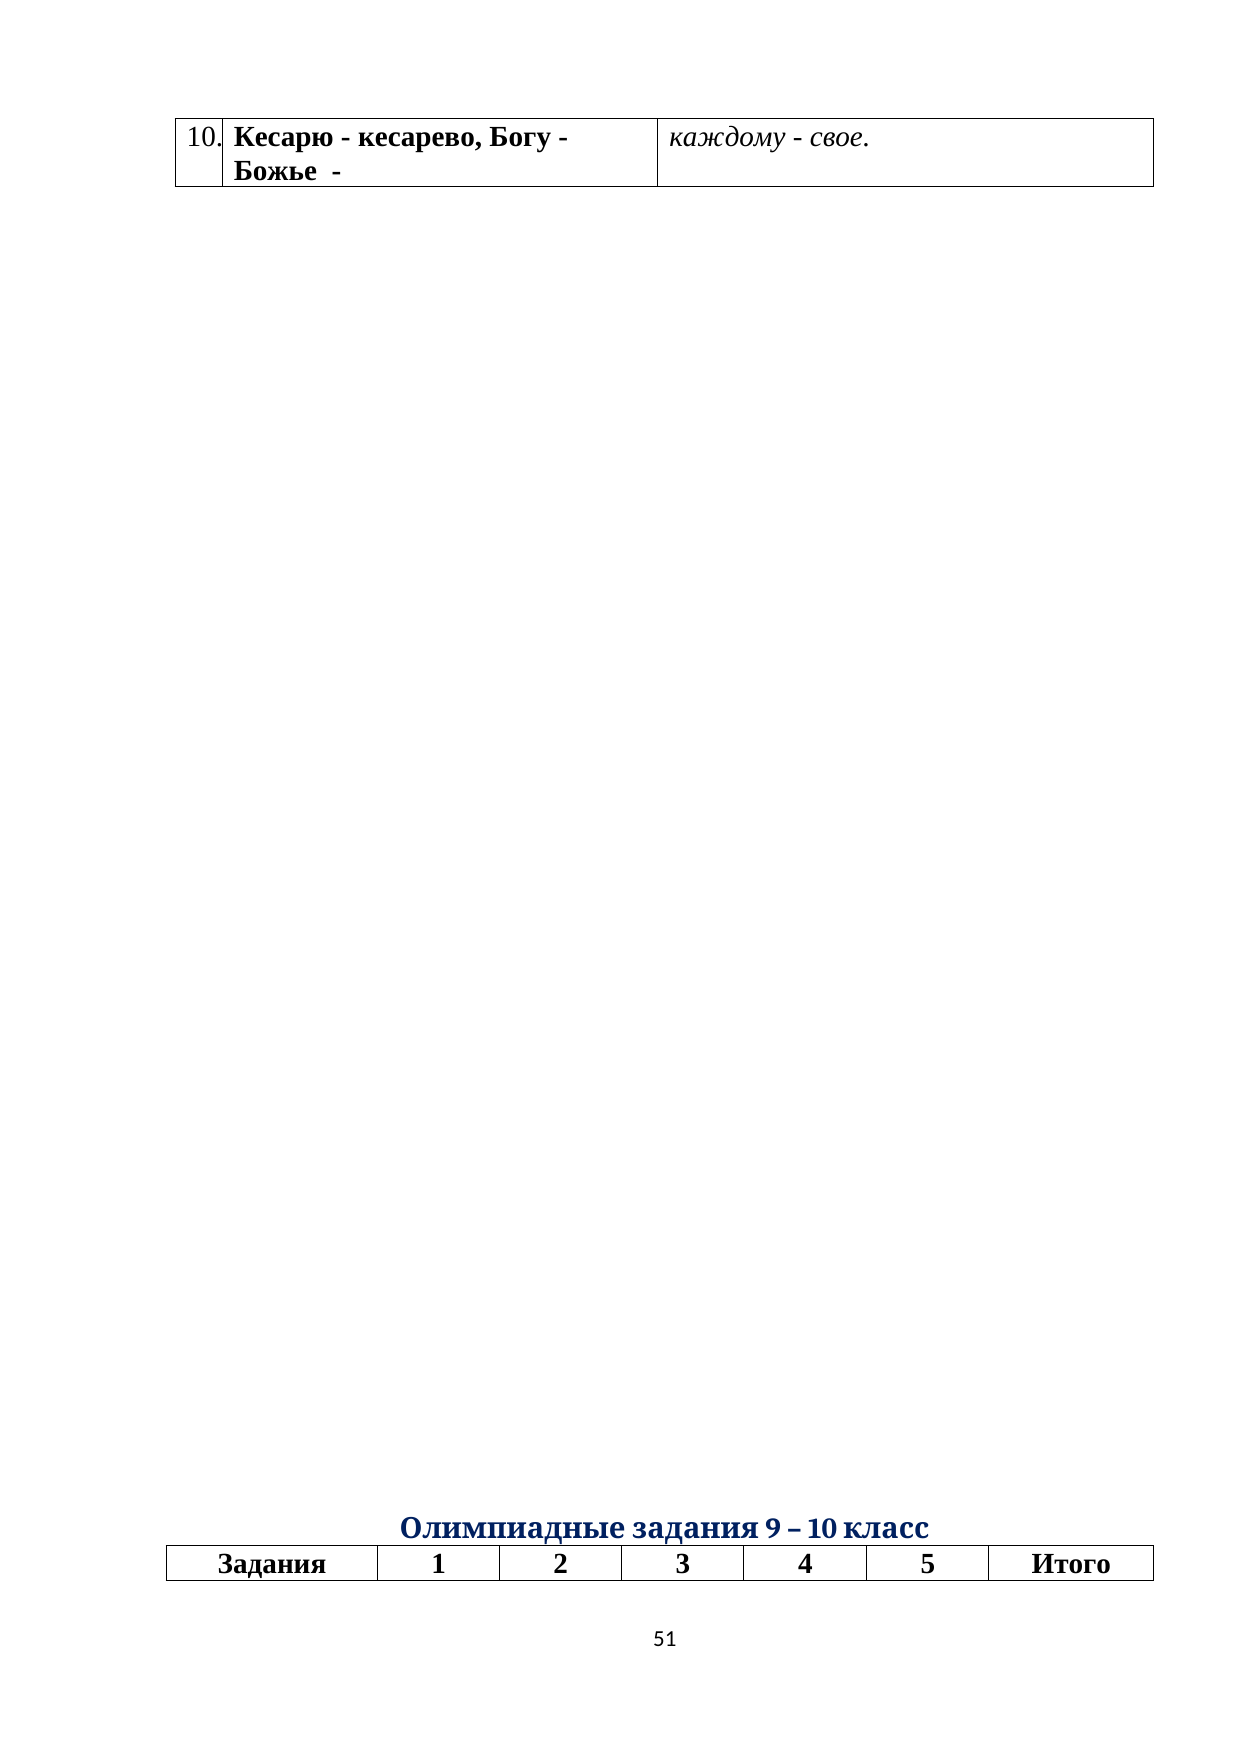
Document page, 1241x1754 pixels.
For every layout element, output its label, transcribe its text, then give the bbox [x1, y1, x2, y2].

table_header 5 [867, 1546, 988, 1580]
table_header Задания [167, 1546, 377, 1580]
table_header Итого [989, 1546, 1153, 1580]
table_cell каждому - свое. [658, 119, 1153, 186]
table_cell Кесарю - кесарево, Богу - Божье - [223, 119, 657, 186]
subtitle Олимпиадные задания 9 – 10 класс [177, 1512, 1152, 1545]
table_header 3 [622, 1546, 743, 1580]
table_header 4 [744, 1546, 866, 1580]
table_header 1 [378, 1546, 499, 1580]
table_cell [176, 119, 222, 186]
table_header 2 [500, 1546, 621, 1580]
